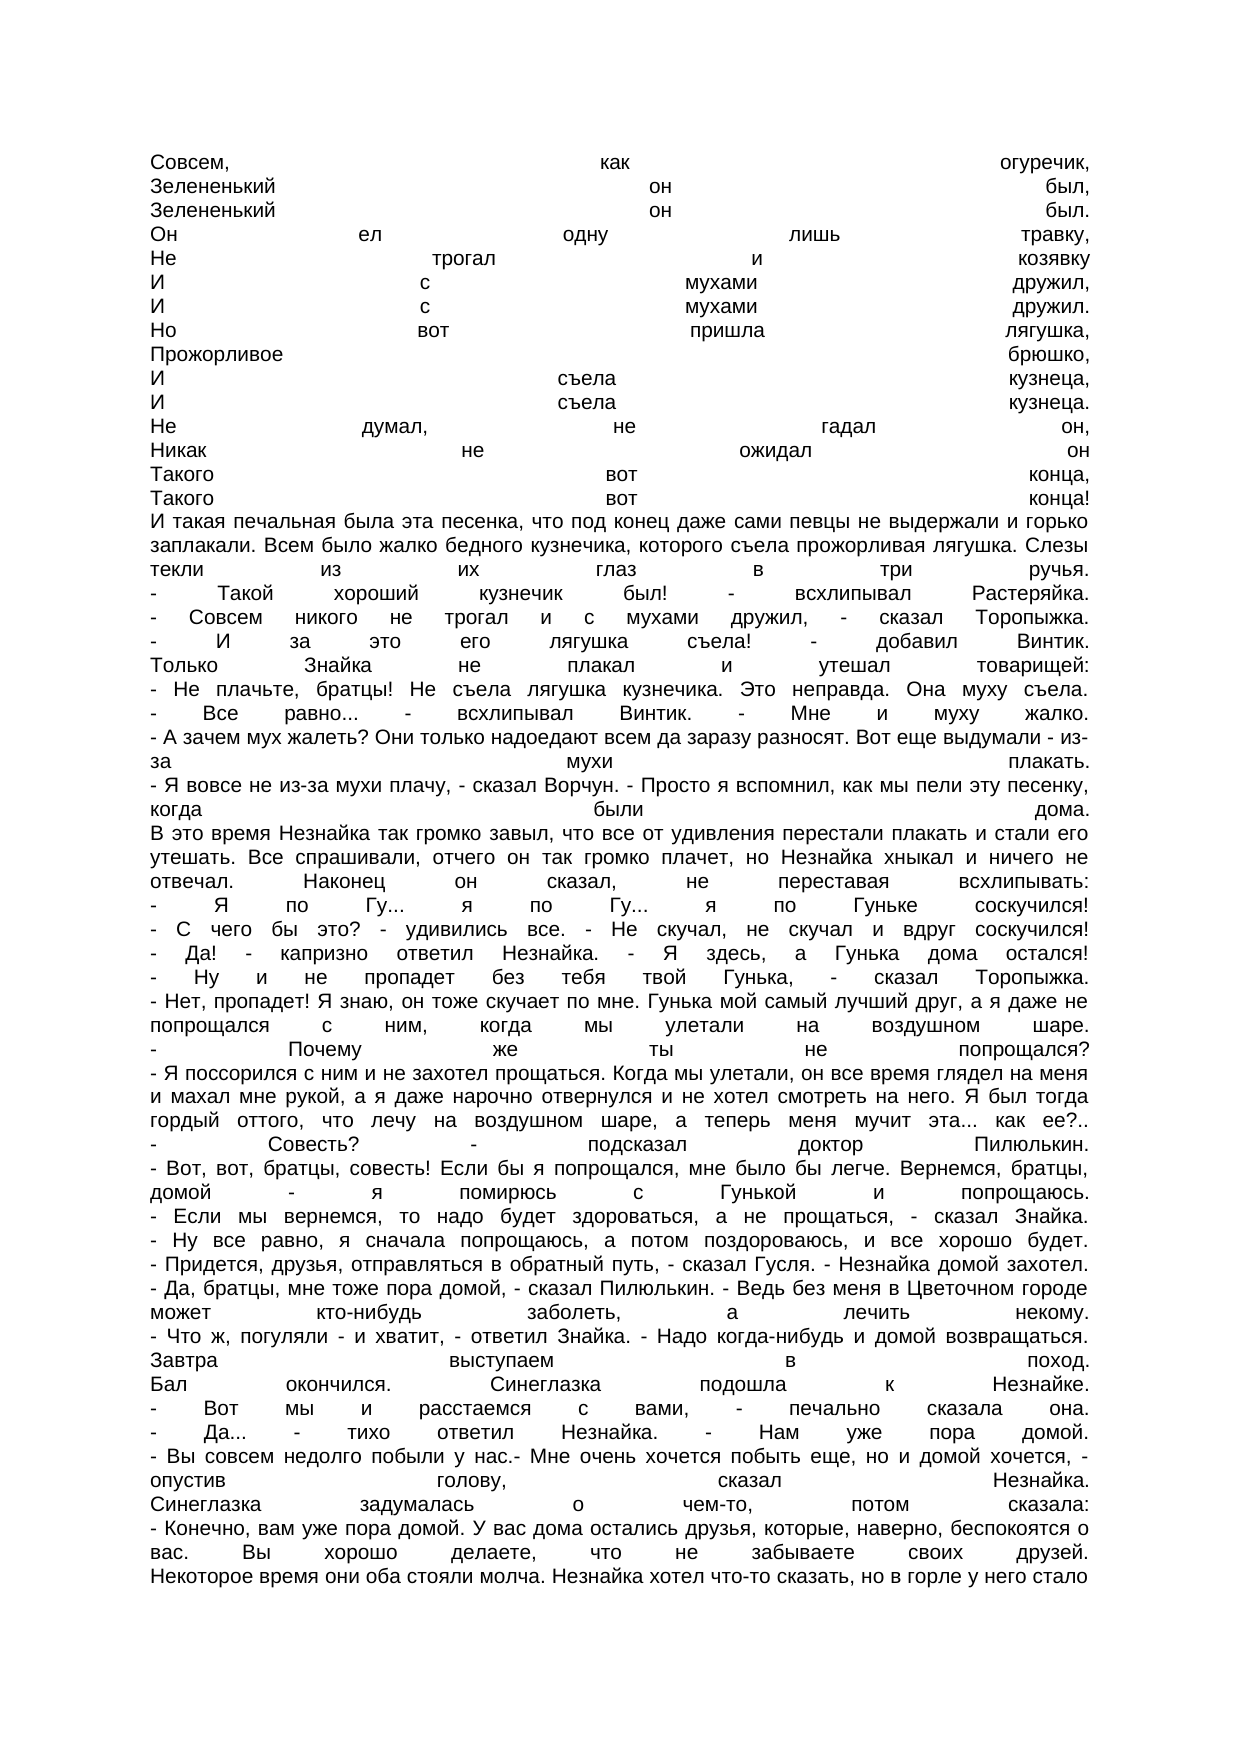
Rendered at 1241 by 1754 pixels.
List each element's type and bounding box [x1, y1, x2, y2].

text [150, 150, 1090, 1587]
